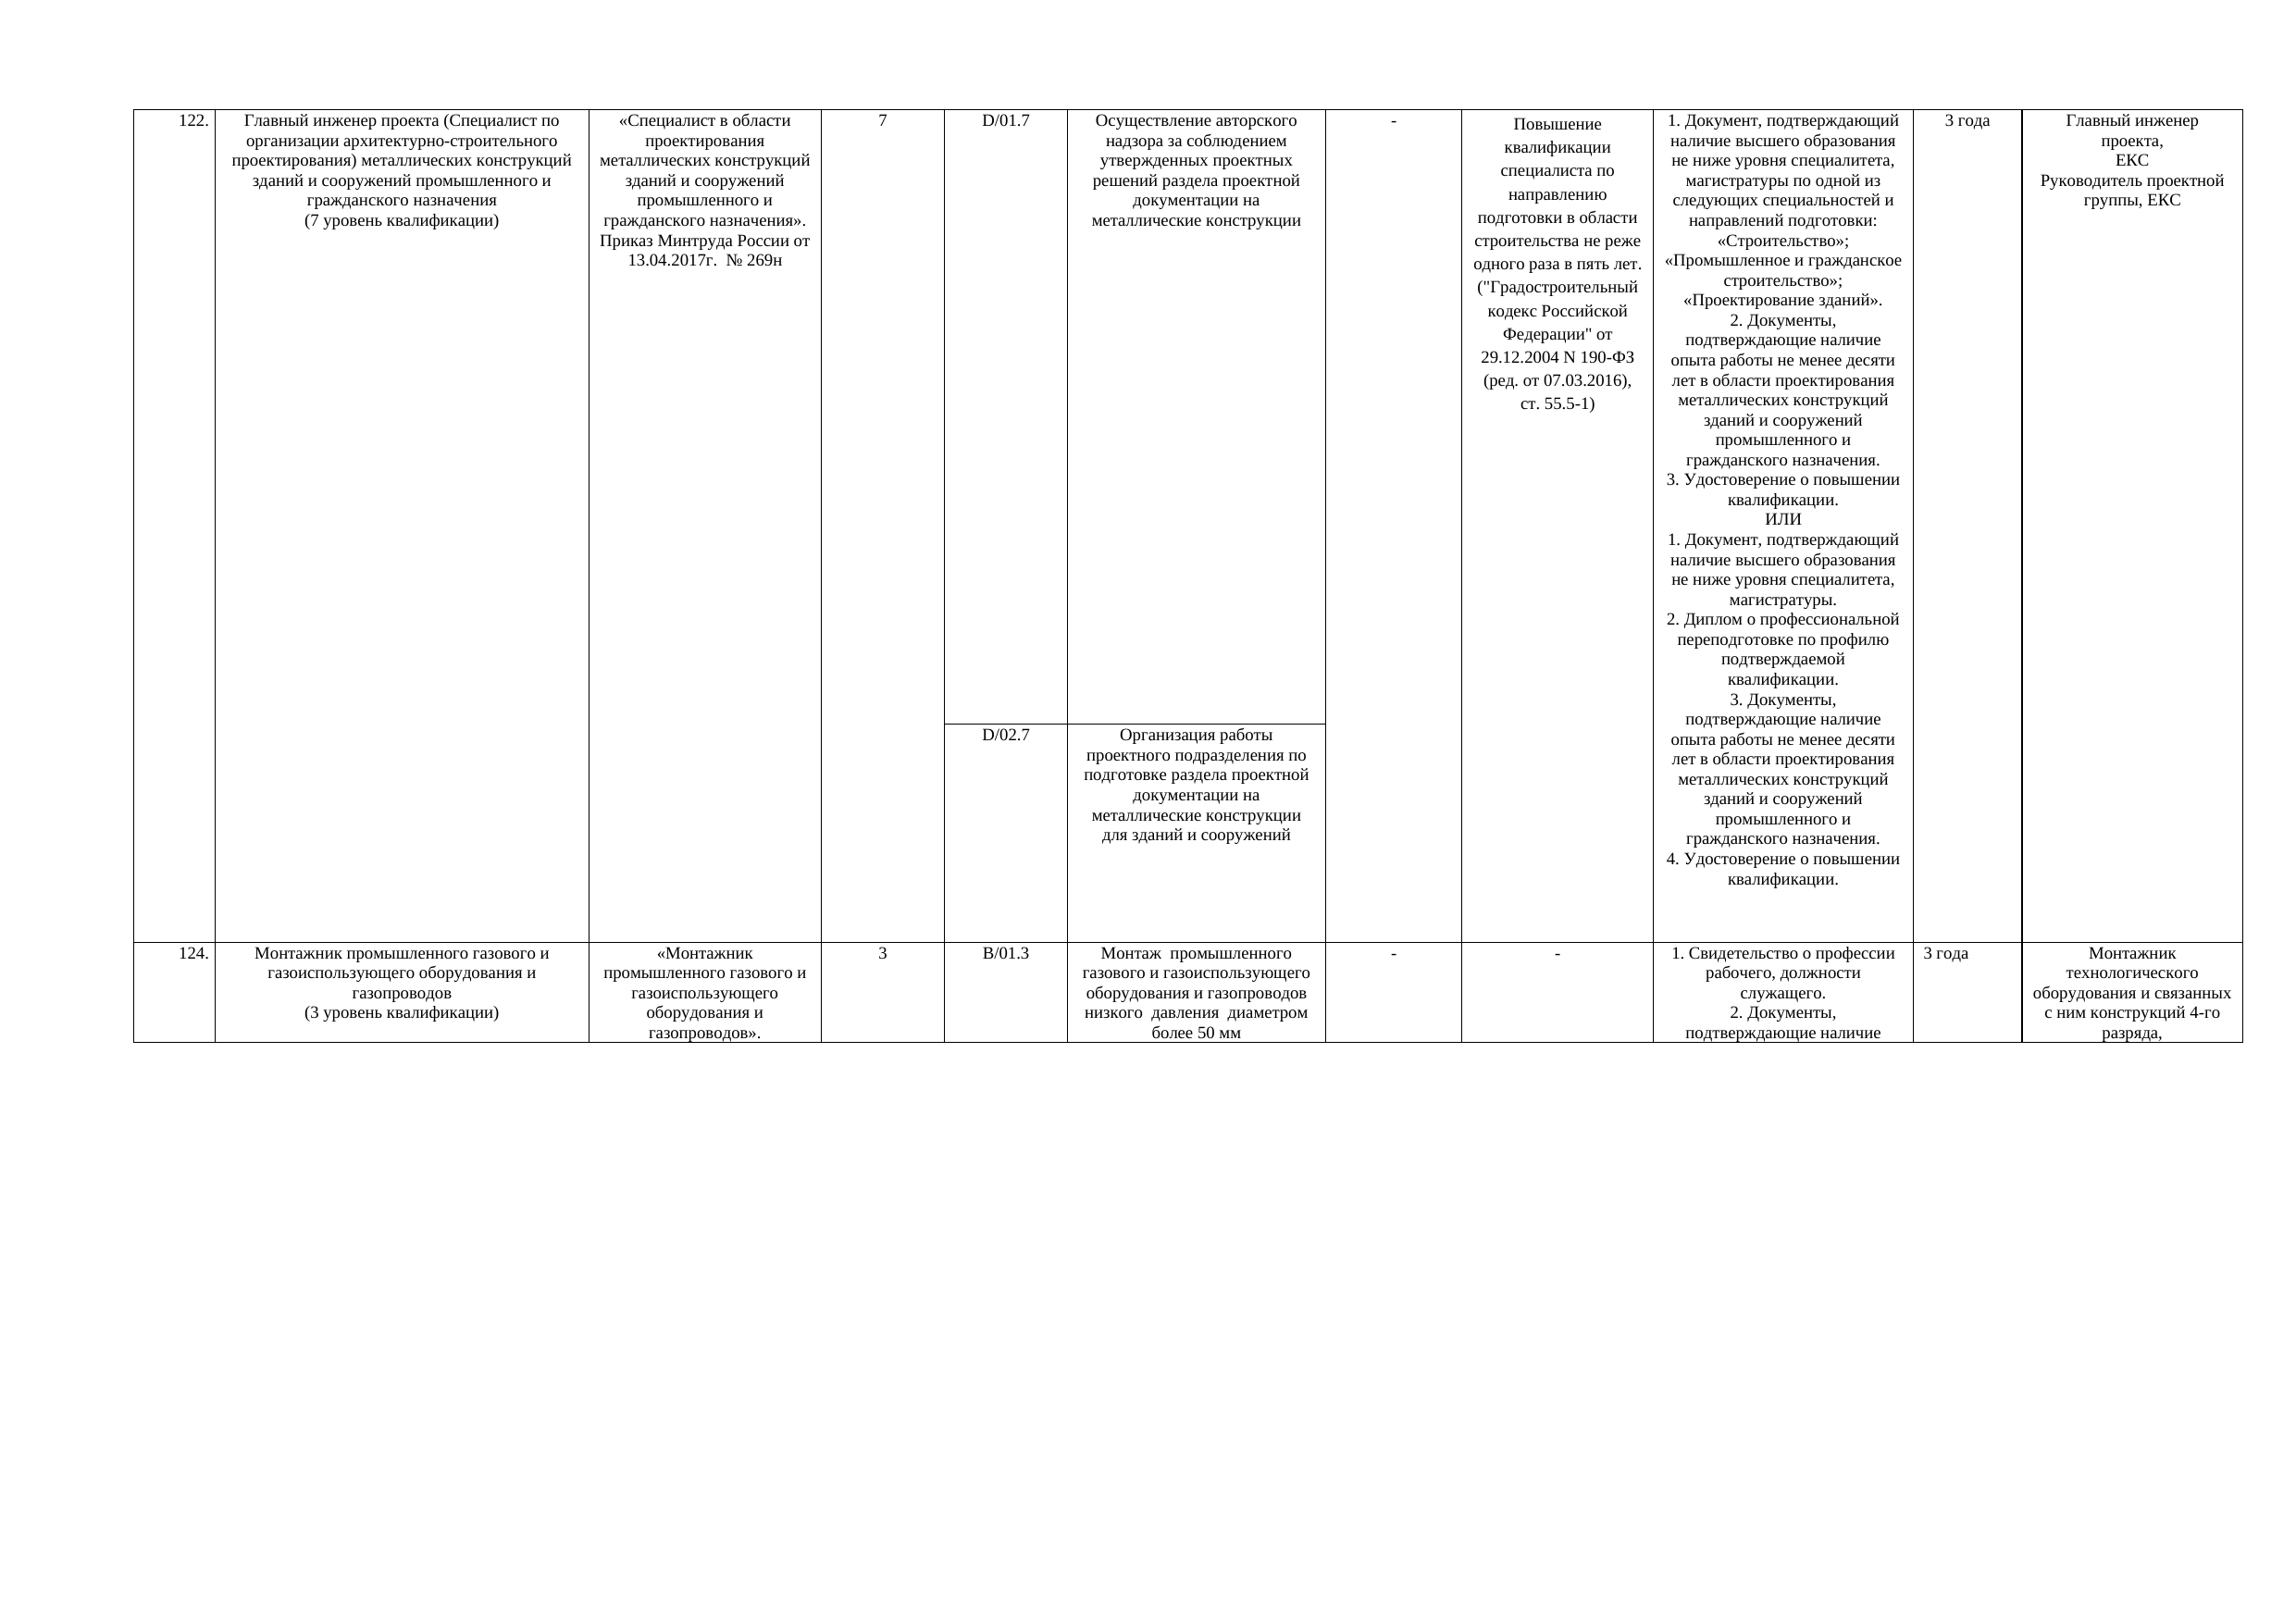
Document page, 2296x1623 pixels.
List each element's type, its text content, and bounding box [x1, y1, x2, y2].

table_cell 1. Документ, подтверждающий наличие высшего образования не ниже уровня специалитета, магистратуры по одной из следующих специальностей и направлений подготовки: «Строительство»; «Промышленное и гражданское строительство»; «Проектирование зданий». 2. Документы, подтверждающие наличие опыта работы не менее десяти лет в области проектирования металлических конструкций зданий и сооружений промышленного и гражданского назначения. 3. Удостоверение о повышении квалификации. ИЛИ 1. Документ, подтверждающий наличие высшего образования не ниже уровня специалитета, магистратуры. 2. Диплом о профессиональной переподготовке по профилю подтверждаемой квалификации. 3. Документы, подтверждающие наличие опыта работы не менее десяти лет в области проектирования металлических конструкций зданий и сооружений промышленного и гражданского назначения. 4. Удостоверение о повышении квалификации. [1654, 110, 1913, 941]
table_cell Организация работы проектного подразделения по подготовке раздела проектной документации на металлические конструкции для зданий и сооружений [1068, 725, 1325, 941]
table_cell - [1326, 110, 1461, 941]
table_cell 3 года [1914, 943, 2021, 1042]
table_cell [134, 110, 215, 941]
table_cell «Монтажник промышленного газового и газоиспользующего оборудования и газопроводов». Приказ Минтруда России от 09.02.2017 г. № 153н [590, 943, 821, 1042]
table_cell Главный инженер проекта (Специалист по организации архитектурно-строительного проектирования) металлических конструкций зданий и сооружений промышленного и гражданского назначения (7 уровень квалификации) [216, 110, 589, 941]
table_cell 3 [822, 943, 944, 1042]
table_cell B/01.3 [945, 943, 1067, 1042]
table_cell Повышение квалификации специалиста по направлению подготовки в области строительства не реже одного раза в пять лет. ("Градостроительный кодекс Российской Федерации" от 29.12.2004 N 190-ФЗ (ред. от 07.03.2016), ст. 55.5-1) [1462, 110, 1653, 941]
table_cell Монтаж промышленного газового и газоиспользующего оборудования и газопроводов низкого давления диаметром более 50 мм [1068, 943, 1325, 1042]
table_cell Главный инженер проекта, ЕКС Руководитель проектной группы, ЕКС [2023, 110, 2242, 941]
table_cell 7 [822, 110, 944, 941]
table_cell [134, 943, 215, 1042]
table_cell Монтажник промышленного газового и газоиспользующего оборудования и газопроводов (3 уровень квалификации) [216, 943, 589, 1042]
table_cell D/02.7 [945, 725, 1067, 941]
table_cell «Специалист в области проектирования металлических конструкций зданий и сооружений промышленного и гражданского назначения». Приказ Минтруда России от 13.04.2017г. № 269н [590, 110, 821, 941]
table_cell Осуществление авторского надзора за соблюдением утвержденных проектных решений раздела проектной документации на металлические конструкции [1068, 110, 1325, 724]
table_cell - [1462, 943, 1653, 1042]
table_cell D/01.7 [945, 110, 1067, 724]
table_cell 1. Свидетельство о профессии рабочего, должности служащего. 2. Документы, подтверждающие наличие опыта работы не менее одного года в области монтажа промышленного газового и газоиспользующего оборудования и газопроводов. [1654, 943, 1913, 1042]
table_cell 3 года [1914, 110, 2021, 941]
table_cell - [1326, 943, 1461, 1042]
